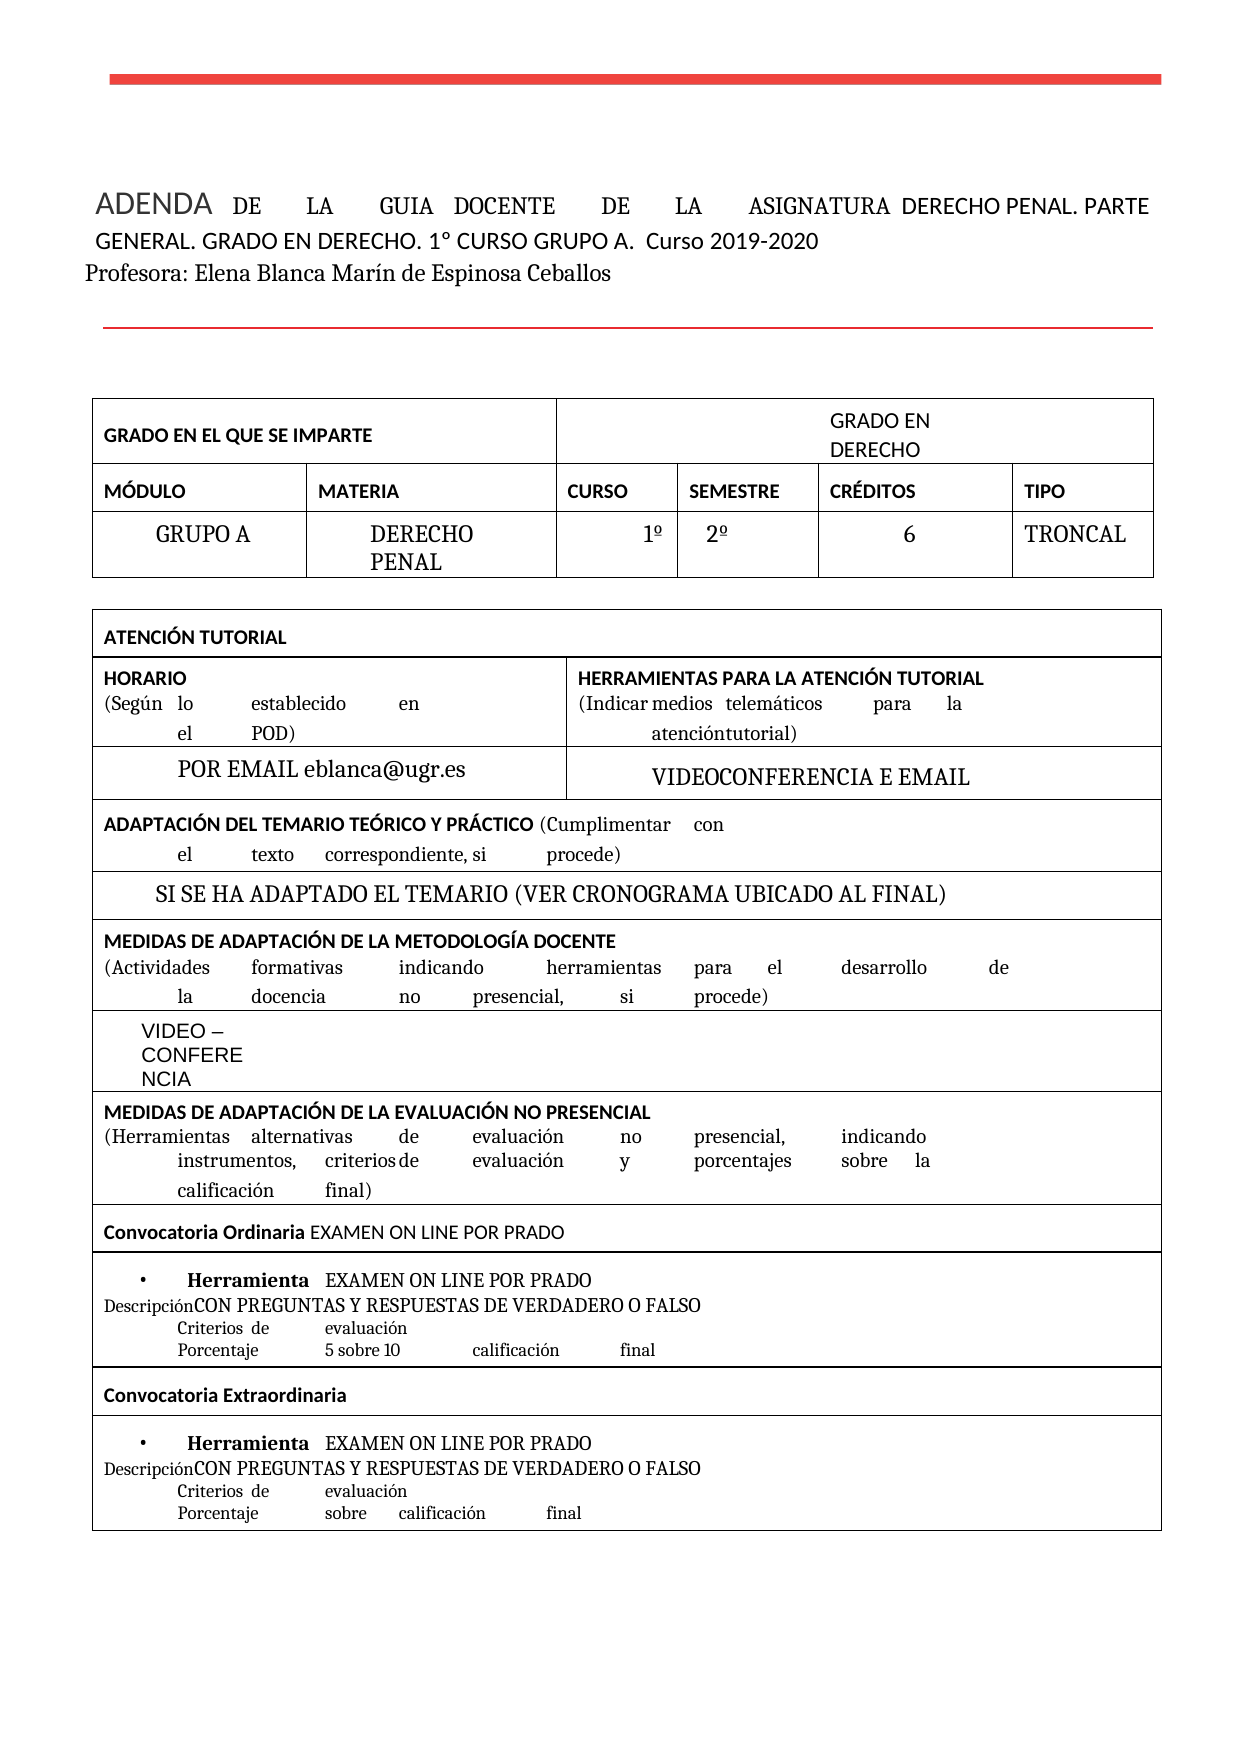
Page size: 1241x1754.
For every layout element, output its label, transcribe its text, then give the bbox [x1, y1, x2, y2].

table_cell MÓDULO [93, 464, 306, 511]
table_cell GRUPO A [93, 512, 306, 577]
table_cell ADAPTACIÓN DEL TEMARIO TEÓRICO Y PRÁCTICO (Cumplimentar con el texto correspondiente, si procede) [93, 800, 1161, 871]
table_cell SEMESTRE [678, 464, 818, 511]
table_header GRADO EN DERECHO [818, 399, 1013, 463]
table_header [678, 399, 818, 463]
table_cell VIDEOCONFERENCIA E EMAIL [567, 747, 1161, 799]
table_cell SI SE HA ADAPTADO EL TEMARIO (VER CRONOGRAMA UBICADO AL FINAL) [93, 872, 1161, 919]
table_cell 6 [819, 512, 1012, 577]
table_cell CURSO [557, 464, 677, 511]
table_cell Convocatoria Ordinaria EXAMEN ON LINE POR PRADO [93, 1205, 1161, 1251]
table_cell VIDEO –CONFERENCIA [93, 1011, 1161, 1091]
table_cell TIPO [1013, 464, 1153, 511]
text ADENDA DE LA GUIA DOCENTE DE LA ASIGNATURA DERECHO PENAL. PARTE GENERAL. GRADO EN DERECHO. 1º CURSO GRUPO A. Curso 2019-2020 [95, 182, 1161, 256]
table_header ATENCIÓN TUTORIAL [93, 610, 1161, 656]
table_cell CRÉDITOS [819, 464, 1012, 511]
table_cell DERECHO PENAL [307, 512, 556, 577]
table_cell MEDIDAS DE ADAPTACIÓN DE LA EVALUACIÓN NO PRESENCIAL (Herramientas alternativas de evaluación no presencial, indicando instrumentos, criterios de evaluación y porcentajes sobre la calificación final) [93, 1092, 1161, 1203]
table_cell TRONCAL [1013, 512, 1153, 577]
table_cell Convocatoria Extraordinaria [93, 1368, 1161, 1414]
table_header GRADO EN EL QUE SE IMPARTE [93, 399, 556, 463]
table_cell HORARIO (Según lo establecido en el POD) [93, 658, 566, 746]
table_cell POR EMAIL eblanca@ugr.es [93, 747, 566, 799]
table_cell MATERIA [307, 464, 556, 511]
table_cell MEDIDAS DE ADAPTACIÓN DE LA METODOLOGÍA DOCENTE (Actividades formativas indicando herramientas para el desarrollo de la docencia no presencial, si procede) [93, 920, 1161, 1010]
table_header [1013, 399, 1153, 463]
picture [109, 74, 1162, 144]
table_cell 2º [678, 512, 818, 577]
table_cell HERRAMIENTAS PARA LA ATENCIÓN TUTORIAL (Indicar medios telemáticos para la atención tutorial) [567, 658, 1161, 746]
table_cell • Herramienta EXAMEN ON LINE POR PRADO Descripción CON PREGUNTAS Y RESPUESTAS DE VERDADERO O FALSO Criterios de evaluación Porcentaje 5 sobre 10 calificación final [93, 1253, 1161, 1366]
table_header [557, 399, 678, 463]
table_cell 1º [557, 512, 677, 577]
text Profesora: Elena Blanca Marín de Espinosa Ceballos [84, 258, 1146, 287]
